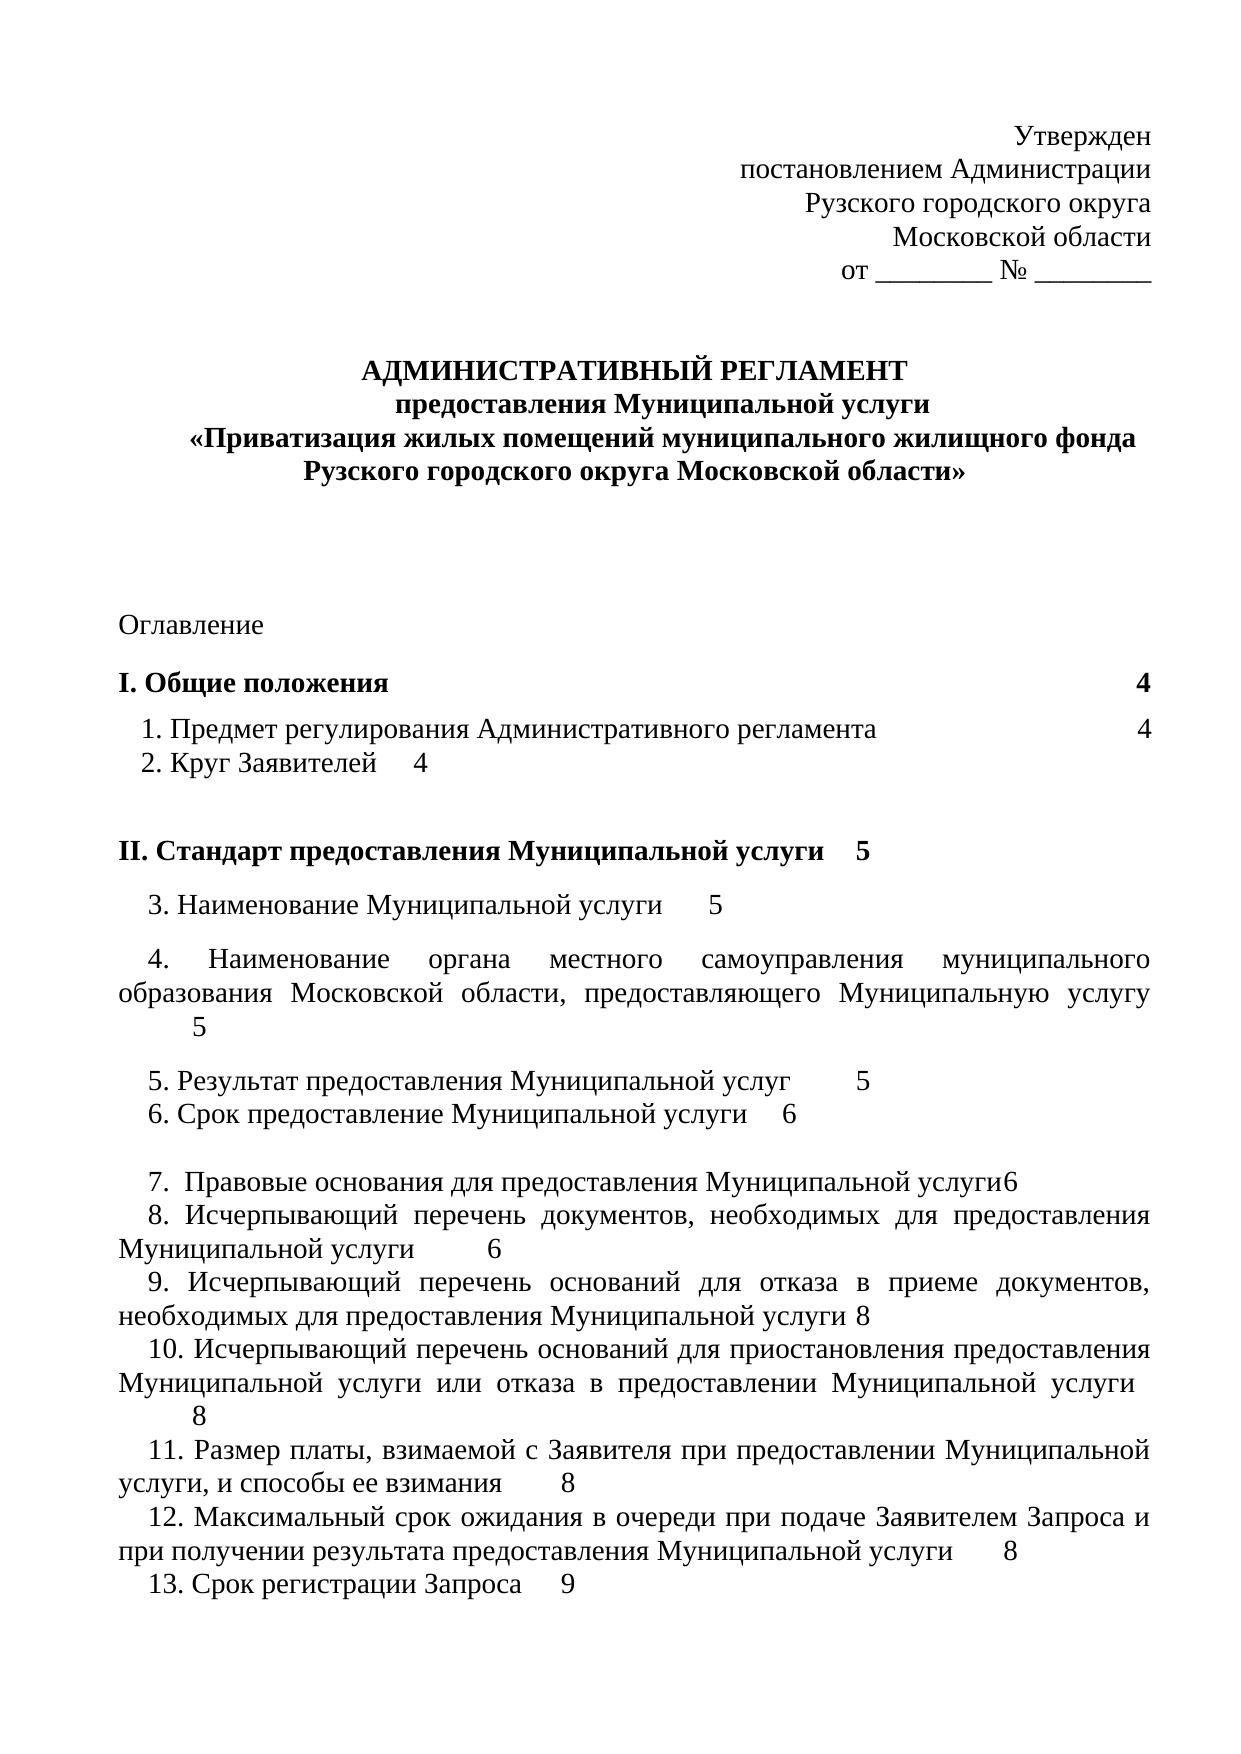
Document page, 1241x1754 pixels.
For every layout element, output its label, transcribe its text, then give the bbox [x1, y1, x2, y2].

text 10. Исчерпывающий перечень оснований для приостановления предоставления Муниципальной услуги или отказа в предоставлении Муниципальной услуги 8 [118, 1331, 1151, 1432]
text постановлением Администрации [118, 152, 1151, 185]
text Рузского городского округа [118, 185, 1151, 219]
text 9. Исчерпывающий перечень оснований для отказа в приеме документов, необходимых для предоставления Муниципальной услуги 8 [118, 1264, 1151, 1331]
text АДМИНИСТРАТИВНЫЙ РЕГЛАМЕНТ [118, 353, 1151, 386]
text 8. Исчерпывающий перечень документов, необходимых для предоставления Муниципальной услуги 6 [118, 1197, 1151, 1264]
text «Приватизация жилых помещений муниципального жилищного фонда Рузского городского округа Московской области» [118, 420, 1151, 487]
text 12. Максимальный срок ожидания в очереди при подаче Заявителем Запроса и при получении результата предоставления Муниципальной услуги 8 [118, 1499, 1151, 1566]
text Утвержден [118, 118, 1151, 152]
text 6. Срок предоставление Муниципальной услуги 6 [118, 1097, 1151, 1130]
text 7. Правовые основания для предоставления Муниципальной услуги 6 [118, 1164, 1151, 1197]
text 11. Размер платы, взимаемой с Заявителя при предоставлении Муниципальной услуги, и способы ее взимания 8 [118, 1432, 1151, 1499]
text 13. Срок регистрации Запроса 9 [118, 1566, 1151, 1600]
text предоставления Муниципальной услуги [118, 386, 1151, 420]
text Московской области от ________ № ________ [118, 219, 1151, 286]
